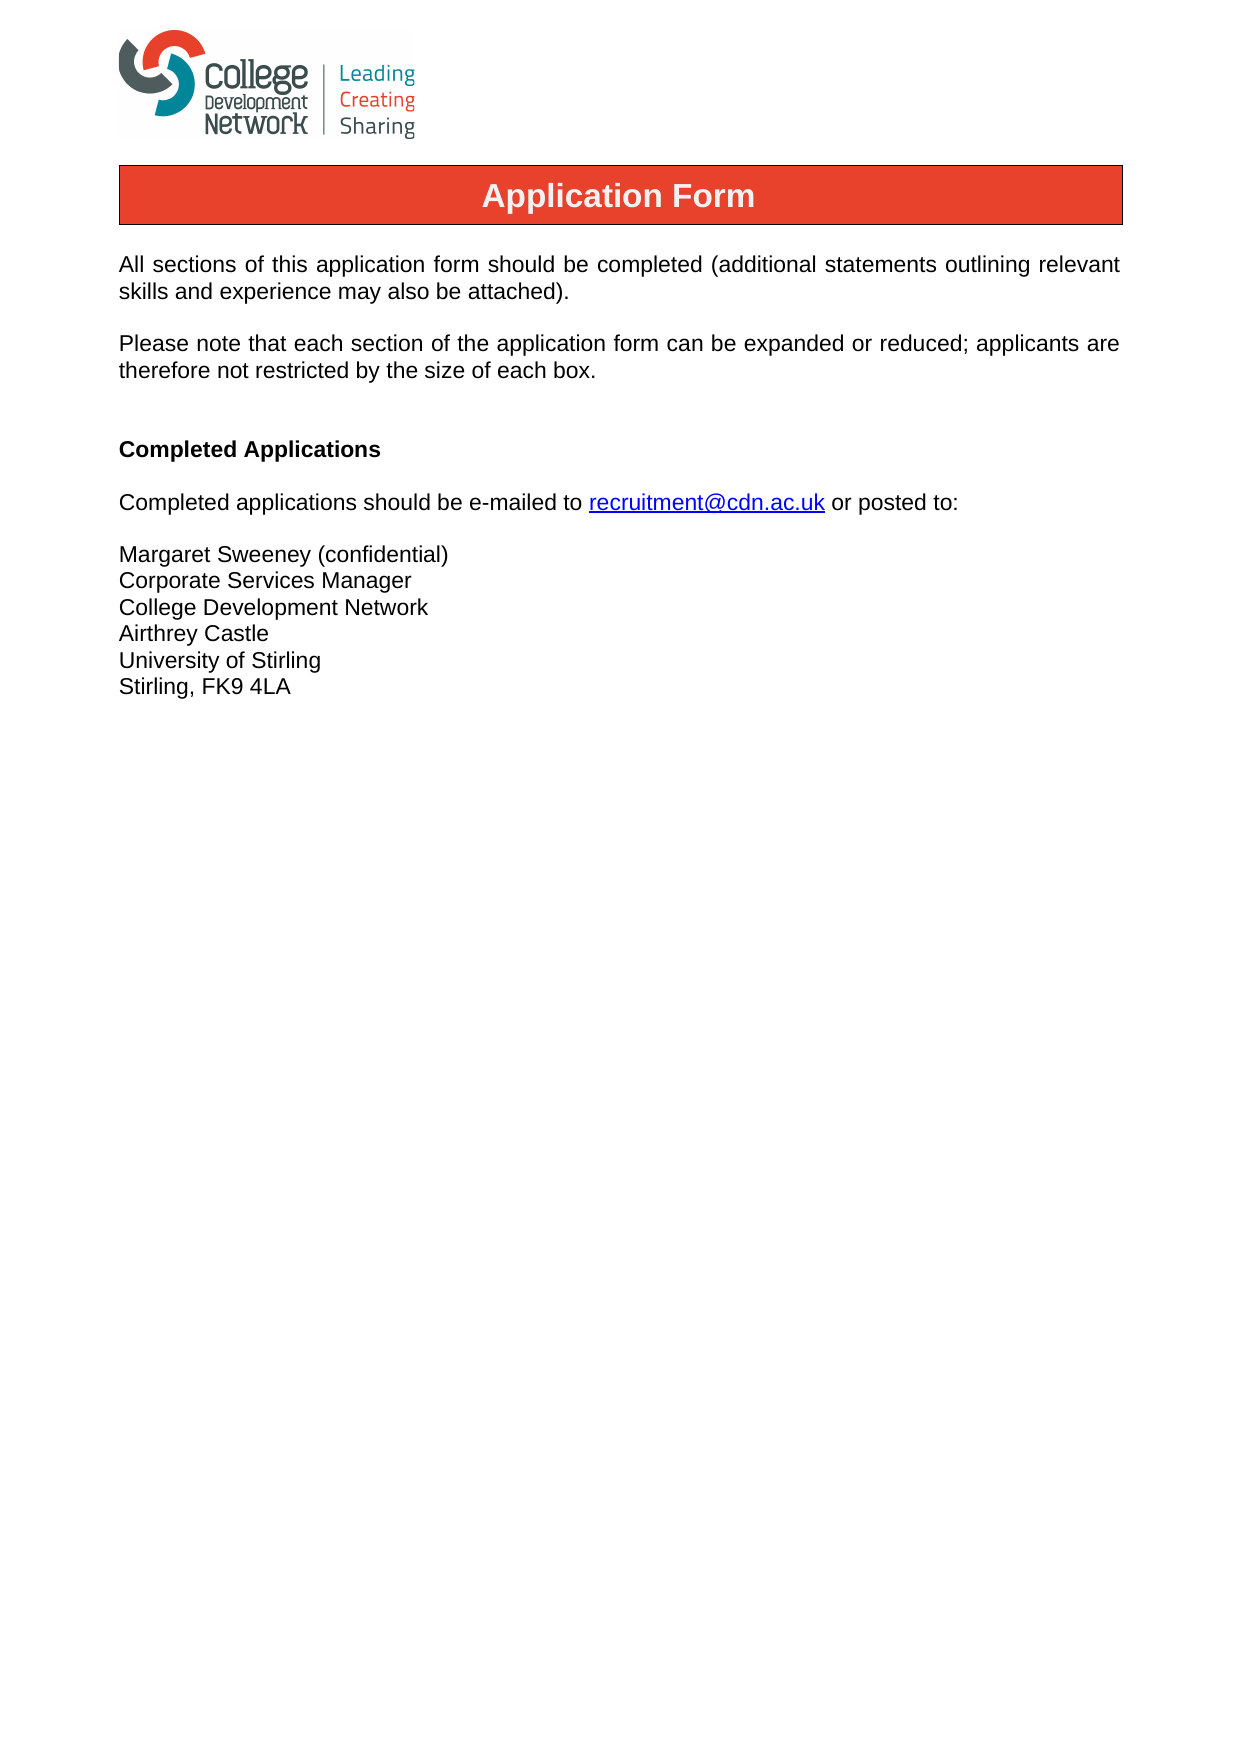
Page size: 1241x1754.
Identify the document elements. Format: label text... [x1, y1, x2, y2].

table_header Application Form [120, 166, 1122, 224]
text Please note that each section of the application form can be expanded or reduced; applicants are therefore not restricted by the size of each box. [119, 330, 1121, 383]
text Completed applications should be e-mailed to recruitment@cdn.ac.uk or posted to: [119, 488, 1121, 515]
text College Development Network [119, 594, 1121, 620]
text University of Stirling [119, 647, 1121, 673]
picture [118, 30, 415, 139]
text All sections of this application form should be completed (additional statements outlining relevant skills and experience may also be attached). [119, 251, 1121, 304]
text Stirling, FK9 4LA [119, 673, 1121, 699]
text Margaret Sweeney (confidential) [119, 541, 1121, 567]
text Completed Applications [119, 436, 1121, 462]
text Airthrey Castle [119, 620, 1121, 647]
text Corporate Services Manager [119, 567, 1121, 594]
